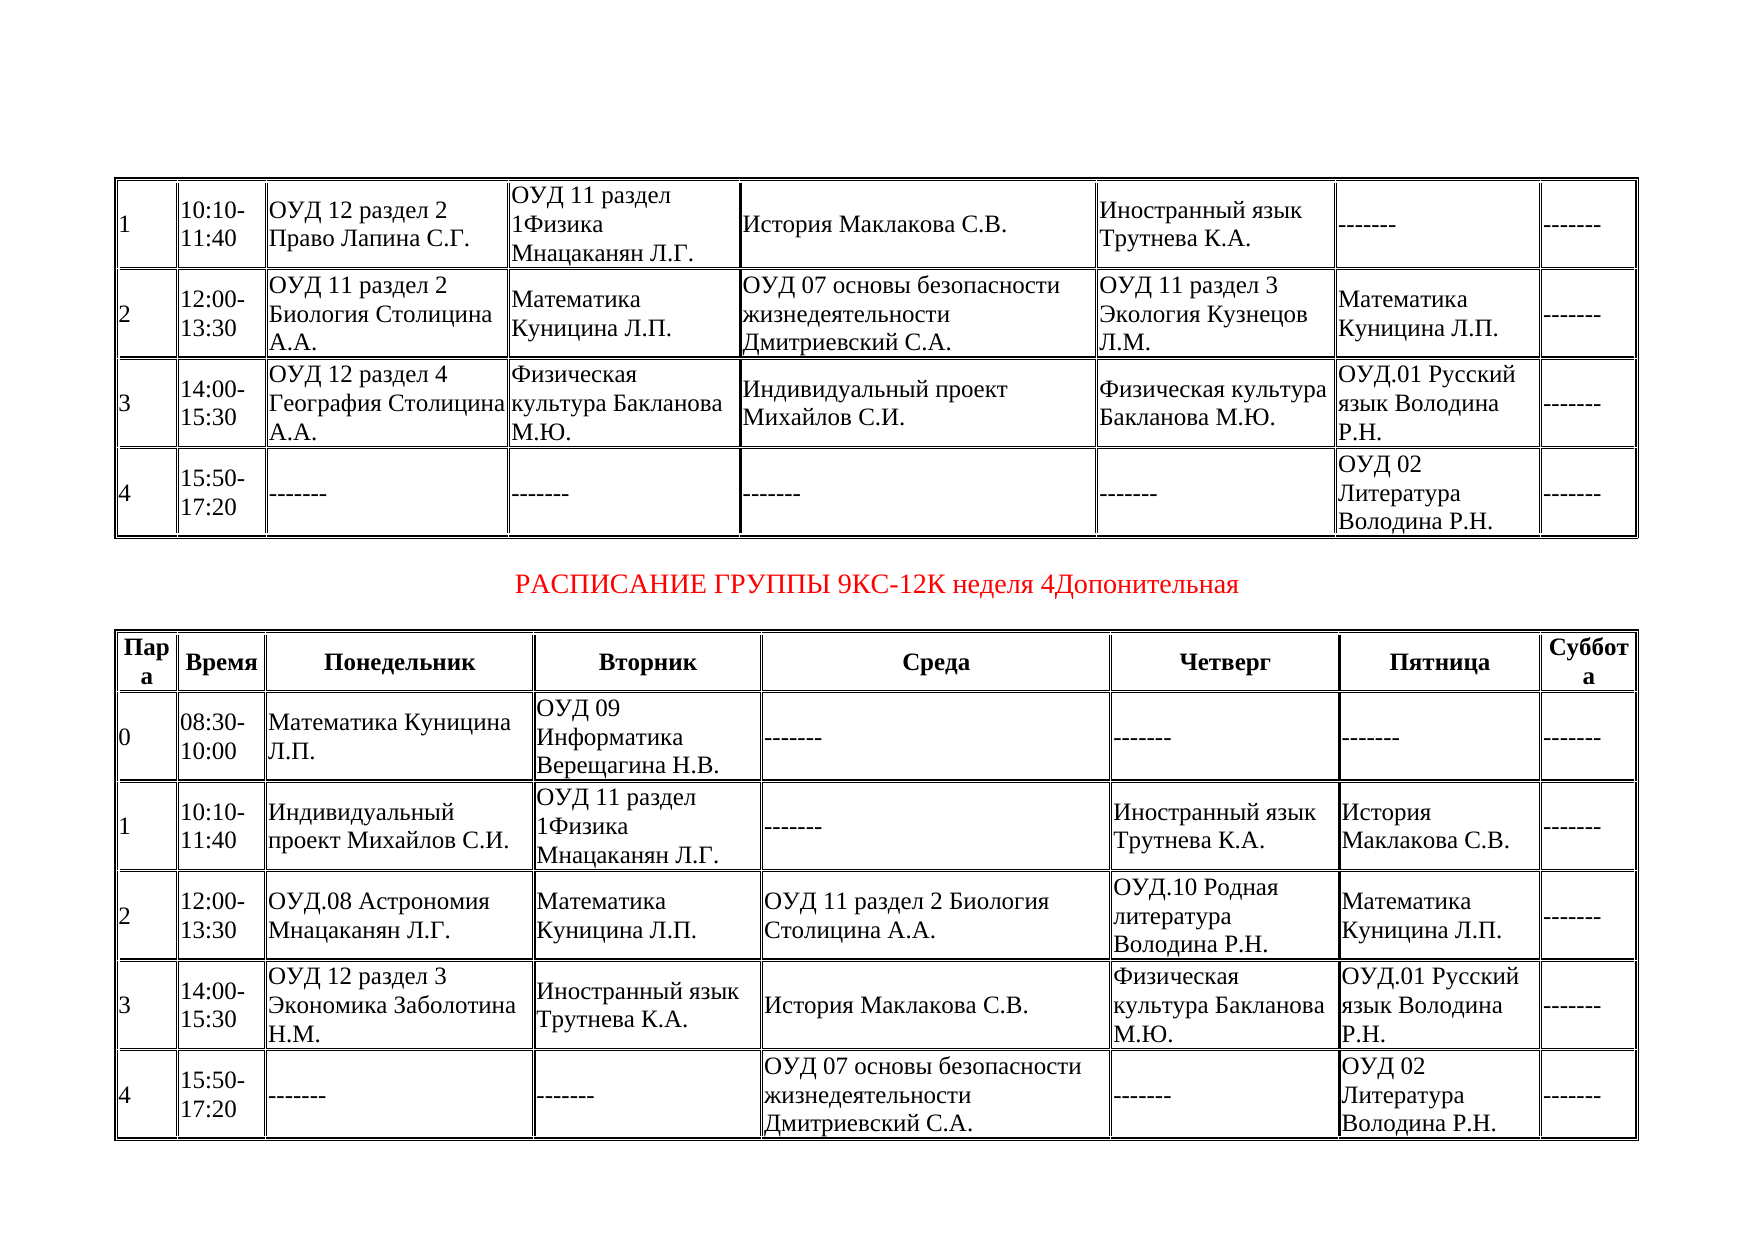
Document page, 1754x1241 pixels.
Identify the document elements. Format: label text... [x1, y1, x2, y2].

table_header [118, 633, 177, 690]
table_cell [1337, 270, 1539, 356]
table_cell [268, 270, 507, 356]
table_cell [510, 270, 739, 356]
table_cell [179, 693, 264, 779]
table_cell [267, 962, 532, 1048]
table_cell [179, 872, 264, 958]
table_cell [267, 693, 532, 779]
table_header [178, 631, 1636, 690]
text РАСПИСАНИЕ ГРУППЫ 9КС-12К неделя 4Допонительная [118, 567, 1636, 600]
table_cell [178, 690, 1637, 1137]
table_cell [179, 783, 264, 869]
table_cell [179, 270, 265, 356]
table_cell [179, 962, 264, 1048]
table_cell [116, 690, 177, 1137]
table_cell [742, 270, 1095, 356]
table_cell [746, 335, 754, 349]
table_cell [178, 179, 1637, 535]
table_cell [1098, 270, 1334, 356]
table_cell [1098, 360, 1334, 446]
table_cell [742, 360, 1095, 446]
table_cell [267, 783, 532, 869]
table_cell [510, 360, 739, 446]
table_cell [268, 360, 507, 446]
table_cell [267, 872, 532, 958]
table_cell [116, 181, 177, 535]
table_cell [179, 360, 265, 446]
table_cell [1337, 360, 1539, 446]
